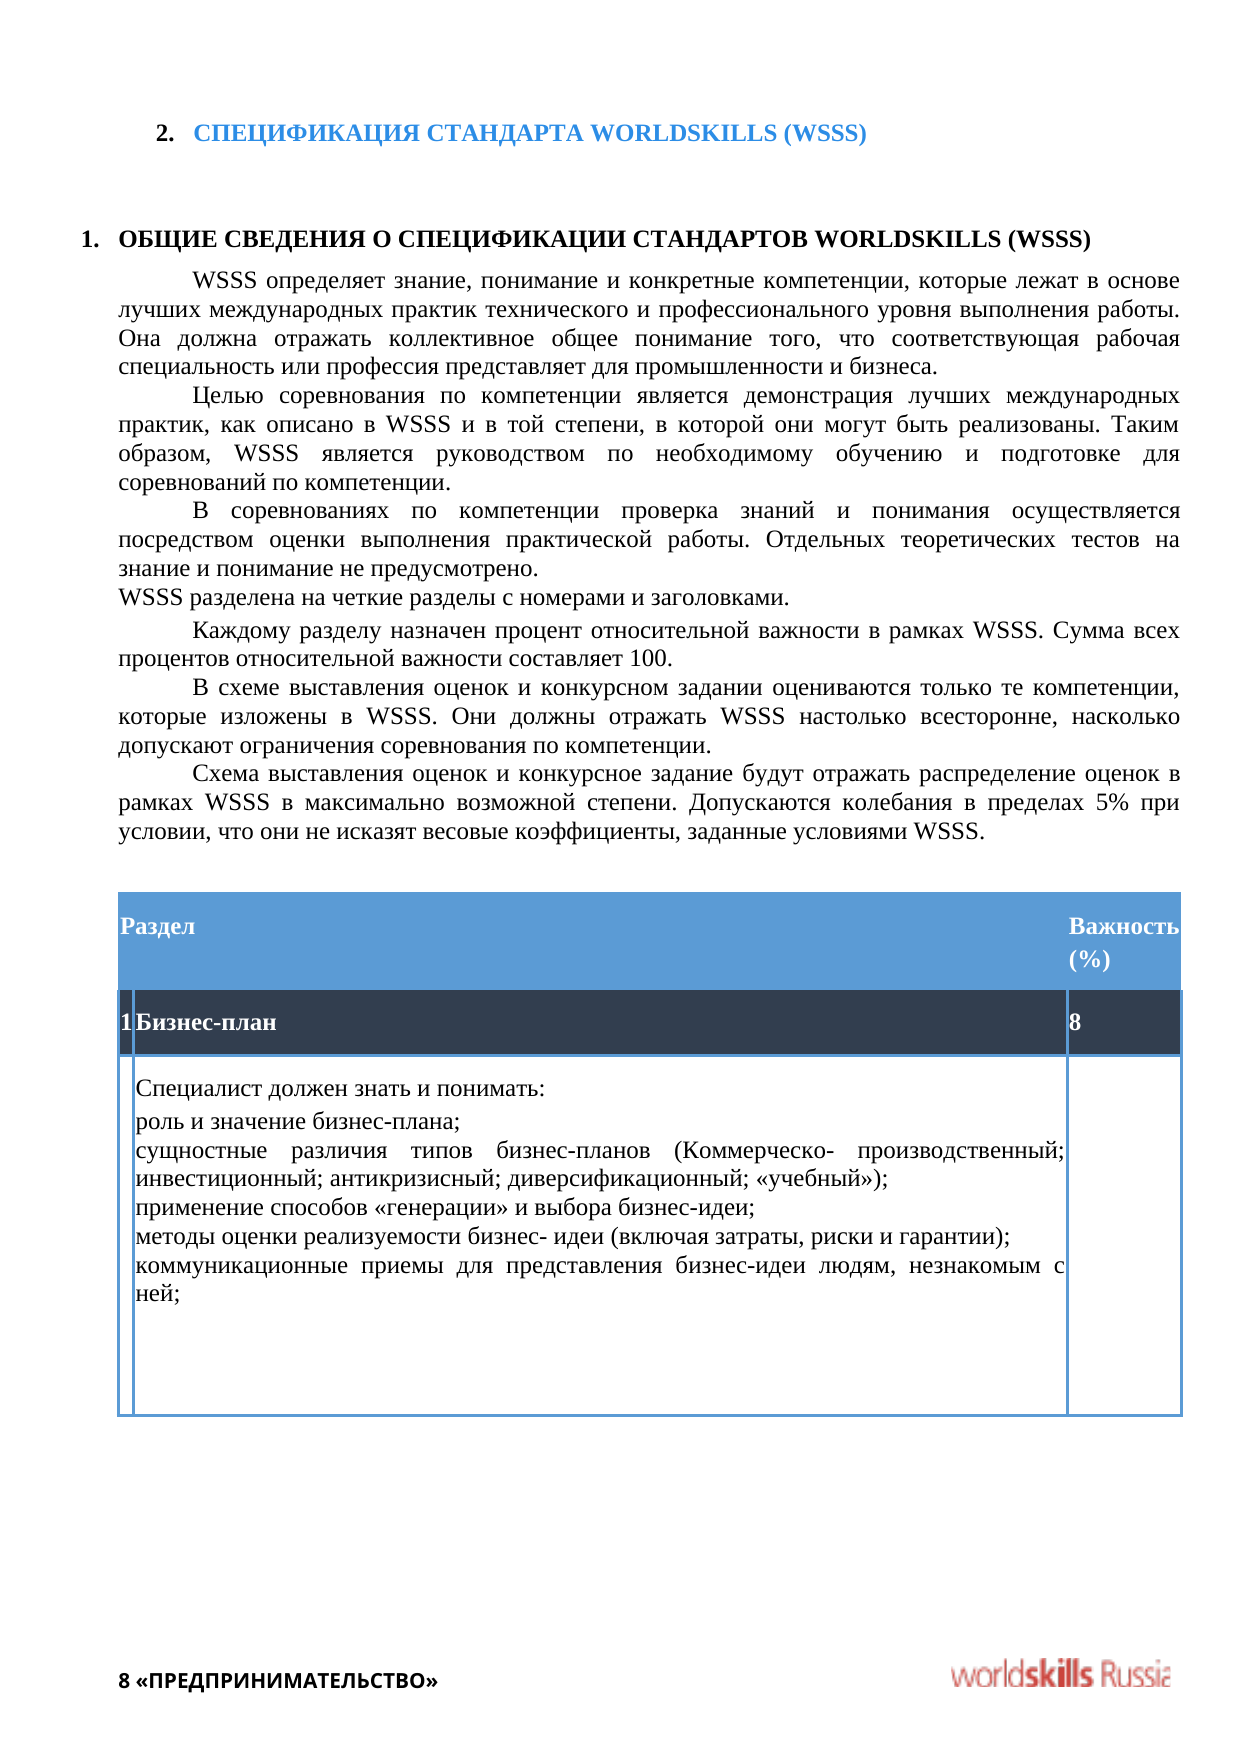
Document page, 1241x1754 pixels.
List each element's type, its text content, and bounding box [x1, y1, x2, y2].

list ОБЩИЕ СВЕДЕНИЯ О СПЕЦИФИКАЦИИ СТАНДАРТОВ WORLDSKILLS (WSSS) [81, 224, 1181, 253]
table_cell [120, 1057, 132, 1414]
text Каждому разделу назначен процент относительной важности в рамках WSSS. Сумма всех процентов относительной важности составляет 100. [118, 615, 1181, 672]
text В соревнованиях по компетенции проверка знаний и понимания осуществляется посредством оценки выполнения практической работы. Отдельных теоретических тестов на знание и понимание не предусмотрено. [118, 495, 1181, 582]
list СПЕЦИФИКАЦИЯ СТАНДАРТА WORLDSKILLS (WSSS) [156, 118, 1181, 147]
text Целью соревнования по компетенции является демонстрация лучших международных практик, как описано в WSSS и в той степени, в которой они могут быть реализованы. Таким образом, WSSS является руководством по необходимому обучению и подготовке для соревнований по компетенции. [118, 380, 1181, 495]
text WSSS определяет знание, понимание и конкретные компетенции, которые лежат в основе лучших международных практик технического и профессионального уровня выполнения работы. Она должна отражать коллективное общее понимание того, что соответствующая рабочая специальность или профессия представляет для промышленности и бизнеса. [118, 265, 1181, 380]
table_cell Бизнес-план [135, 990, 1066, 1054]
table_cell [1069, 1057, 1180, 1414]
text Схема выставления оценок и конкурсное задание будут отражать распределение оценок в рамках WSSS в максимально возможной степени. Допускаются колебания в пределах 5% при условии, что они не исказят весовые коэффициенты, заданные условиями WSSS. [118, 758, 1181, 845]
table_cell 8 [1069, 990, 1180, 1054]
table_cell Специалист должен знать и понимать: роль и значение бизнес-плана; сущностные различия типов бизнес-планов (Коммерческо- производственный; инвестиционный; антикризисный; диверсификационный; «учебный»); применение способов «генерации» и выбора бизнес-идеи; методы оценки реализуемости бизнес- идеи (включая затраты, риски и гарантии); коммуникационные приемы для представления бизнес-идеи людям, незнакомым с ней; [135, 1057, 1066, 1414]
text WSSS разделена на четкие разделы с номерами и заголовками. [118, 582, 1181, 610]
table_header Раздел [118, 892, 1067, 990]
table_header Важность (%) [1067, 892, 1181, 990]
text В схеме выставления оценок и конкурсном задании оцениваются только те компетенции, которые изложены в WSSS. Они должны отражать WSSS настолько всесторонне, насколько допускают ограничения соревнования по компетенции. [118, 672, 1181, 758]
